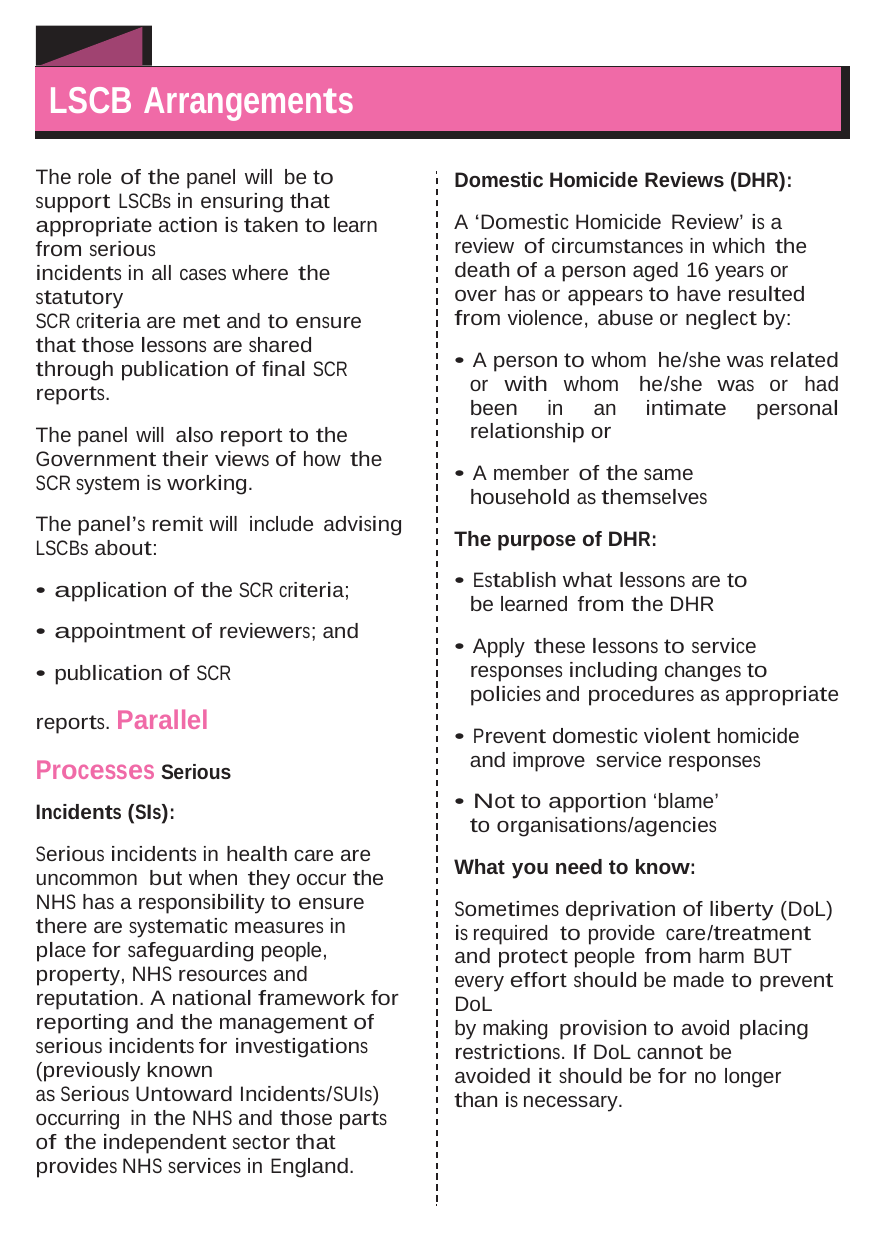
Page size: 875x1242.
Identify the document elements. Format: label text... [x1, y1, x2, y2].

text responses including changes to policies and procedures as appropriate [469, 658, 841, 706]
text SCR criteria are met and to ensure that those lessons are shared through publication of final SCR reports. [35, 309, 394, 405]
text The panel’s remit will include advising [35, 512, 417, 536]
text • Establish what lessons are to be learned from the DHR [454, 568, 772, 616]
text The purpose of DHR: [454, 527, 864, 551]
text incidents in all cases where the statutory [35, 261, 423, 309]
text Serious incidents in health care are uncommon but when they occur the NHS has a responsibility to ensure there are systematic measures in place for safeguarding people, property, NHS resources and reputation. A national framework for reporting and the management of serious incidents for investigations (previously known [35, 842, 399, 1082]
text What you need to know: [454, 855, 864, 879]
text The panel will also report to the Government their views of how the SCR system is working. [35, 422, 415, 494]
text • appointment of reviewers; and [35, 619, 417, 643]
text • A member of the same household as themselves [454, 461, 796, 509]
text • application of the SCR criteria; [35, 578, 417, 602]
text A ‘Domestic Homicide Review’ is a review of circumstances in which the death of a person aged 16 years or over has or appears to have resulted from violence, abuse or neglect by: [454, 210, 833, 330]
text Sometimes deprivation of liberty (DoL) is required to provide care/treatment and protect people from harm BUT every effort should be made to prevent DoL [454, 896, 844, 1016]
text The role of the panel will be to support LSCBs in ensuring that appropriate action is taken to learn from serious [35, 165, 409, 261]
text Domestic Homicide Reviews (DHR): [454, 168, 864, 192]
text • Prevent domestic violent homicide and improve service responses [454, 723, 840, 771]
text • Apply these lessons to service [454, 634, 864, 658]
text LSCBs about: [35, 536, 417, 560]
text • publication of SCR reports. Parallel Processes Serious Incidents (SIs): [35, 661, 308, 824]
text by making provision to avoid placing restrictions. If DoL cannot be avoided it should be for no longer than is necessary. [454, 1016, 811, 1112]
text • Not to apportion ‘blame’ to organisations/agencies [454, 789, 736, 837]
text • A person to whom he/she was related or with whom he/she was or had been in an intimate personal relationship or [454, 347, 839, 443]
text as Serious Untoward Incidents/SUIs) occurring in the NHS and those parts of the independent sector that provides NHS services in England. [35, 1082, 411, 1177]
